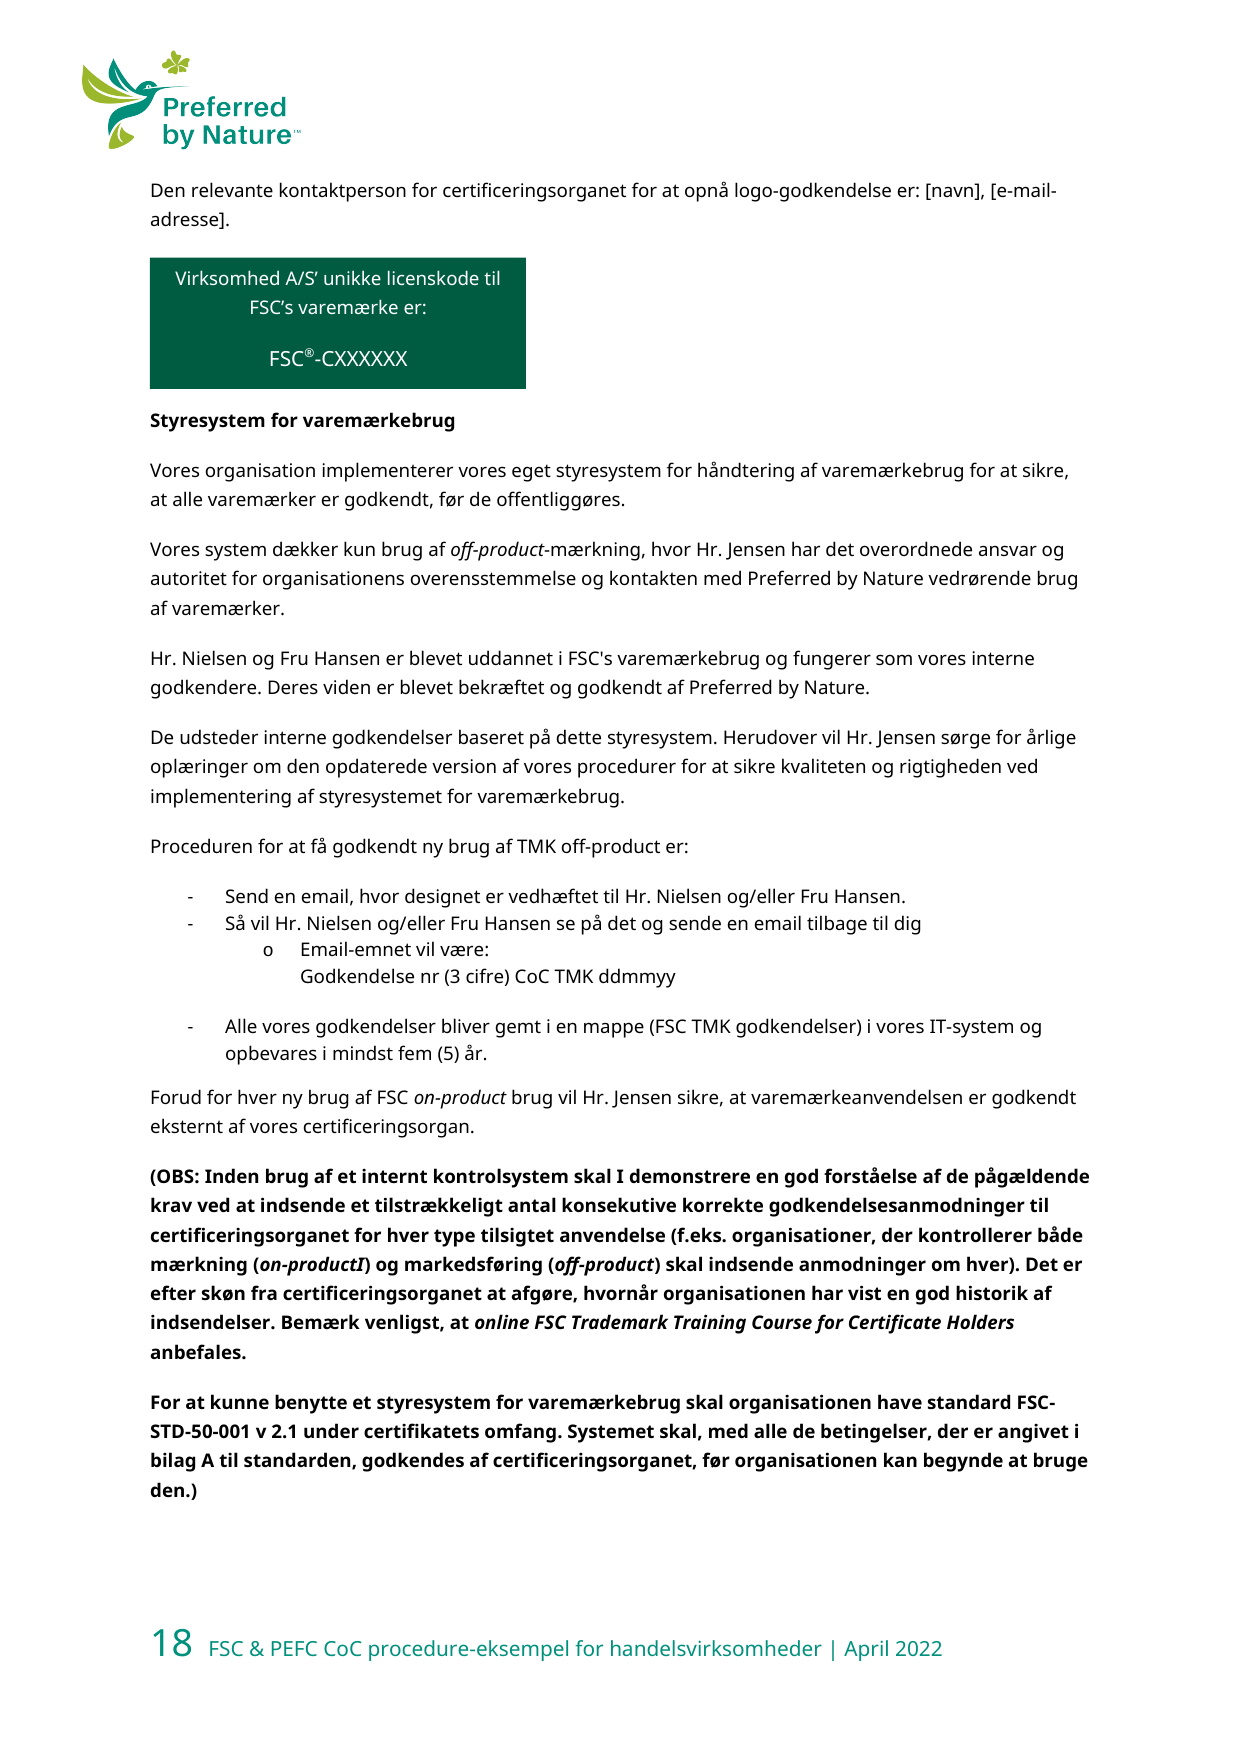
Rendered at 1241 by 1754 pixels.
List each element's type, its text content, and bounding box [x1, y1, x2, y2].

text Den relevante kontaktperson for certificeringsorganet for at opnå logo-godkendelse er: [navn], [e-mail-adresse]. [150, 177, 1090, 232]
list Så vil Hr. Nielsen og/eller Fru Hansen se på det og sende en email tilbage til dig [187, 910, 1090, 935]
list Alle vores godkendelser bliver gemt i en mappe (FSC TMK godkendelser) i vores IT-system og opbevares i mindst fem (5) år. [187, 1014, 1090, 1066]
list Send en email, hvor designet er vedhæftet til Hr. Nielsen og/eller Fru Hansen. [187, 883, 1090, 909]
list Godkendelse nr (3 cifre) CoC TMK ddmmyy [300, 964, 1090, 989]
list Email-emnet vil være: [262, 937, 1090, 962]
text Proceduren for at få godkendt ny brug af TMK off-product er: [150, 833, 1090, 858]
text (OBS: Inden brug af et internt kontrolsystem skal I demonstrere en god forståelse af de pågældende krav ved at indsende et tilstrækkeligt antal konsekutive korrekte godkendelsesanmodninger til certificeringsorganet for hver type tilsigtet anvendelse (f.eks. organisationer, der kontrollerer både mærkning (on-productI) og markedsføring (off-product) skal indsende anmodninger om hver). Det er efter skøn fra certificeringsorganet at afgøre, hvornår organisationen har vist en god historik af indsendelser. Bemærk venligst, at online FSC Trademark Training Course for Certificate Holders anbefales. [150, 1163, 1090, 1364]
text Hr. Nielsen og Fru Hansen er blevet uddannet i FSC's varemærkebrug og fungerer som vores interne godkendere. Deres viden er blevet bekræftet og godkendt af Preferred by Nature. [150, 645, 1090, 700]
text De udsteder interne godkendelser baseret på dette styresystem. Herudover vil Hr. Jensen sørge for årlige oplæringer om den opdaterede version af vores procedurer for at sikre kvaliteten og rigtigheden ved implementering af styresystemet for varemærkebrug. [150, 724, 1090, 808]
picture [54, 22, 330, 177]
text Vores system dækker kun brug af off-product-mærkning, hvor Hr. Jensen har det overordnede ansvar og autoritet for organisationens overensstemmelse og kontakten med Preferred by Nature vedrørende brug af varemærker. [150, 536, 1090, 620]
text Forud for hver ny brug af FSC on-product brug vil Hr. Jensen sikre, at varemærkeanvendelsen er godkendt eksternt af vores certificeringsorgan. [150, 1084, 1090, 1139]
text Vores organisation implementerer vores eget styresystem for håndtering af varemærkebrug for at sikre, at alle varemærker er godkendt, før de offentliggøres. [150, 457, 1090, 512]
text For at kunne benytte et styresystem for varemærkebrug skal organisationen have standard FSC-STD-50-001 v 2.1 under certifikatets omfang. Systemet skal, med alle de betingelser, der er angivet i bilag A til standarden, godkendes af certificeringsorganet, før organisationen kan begynde at bruge den.) [150, 1389, 1090, 1502]
text Styresystem for varemærkebrug [150, 407, 1090, 432]
